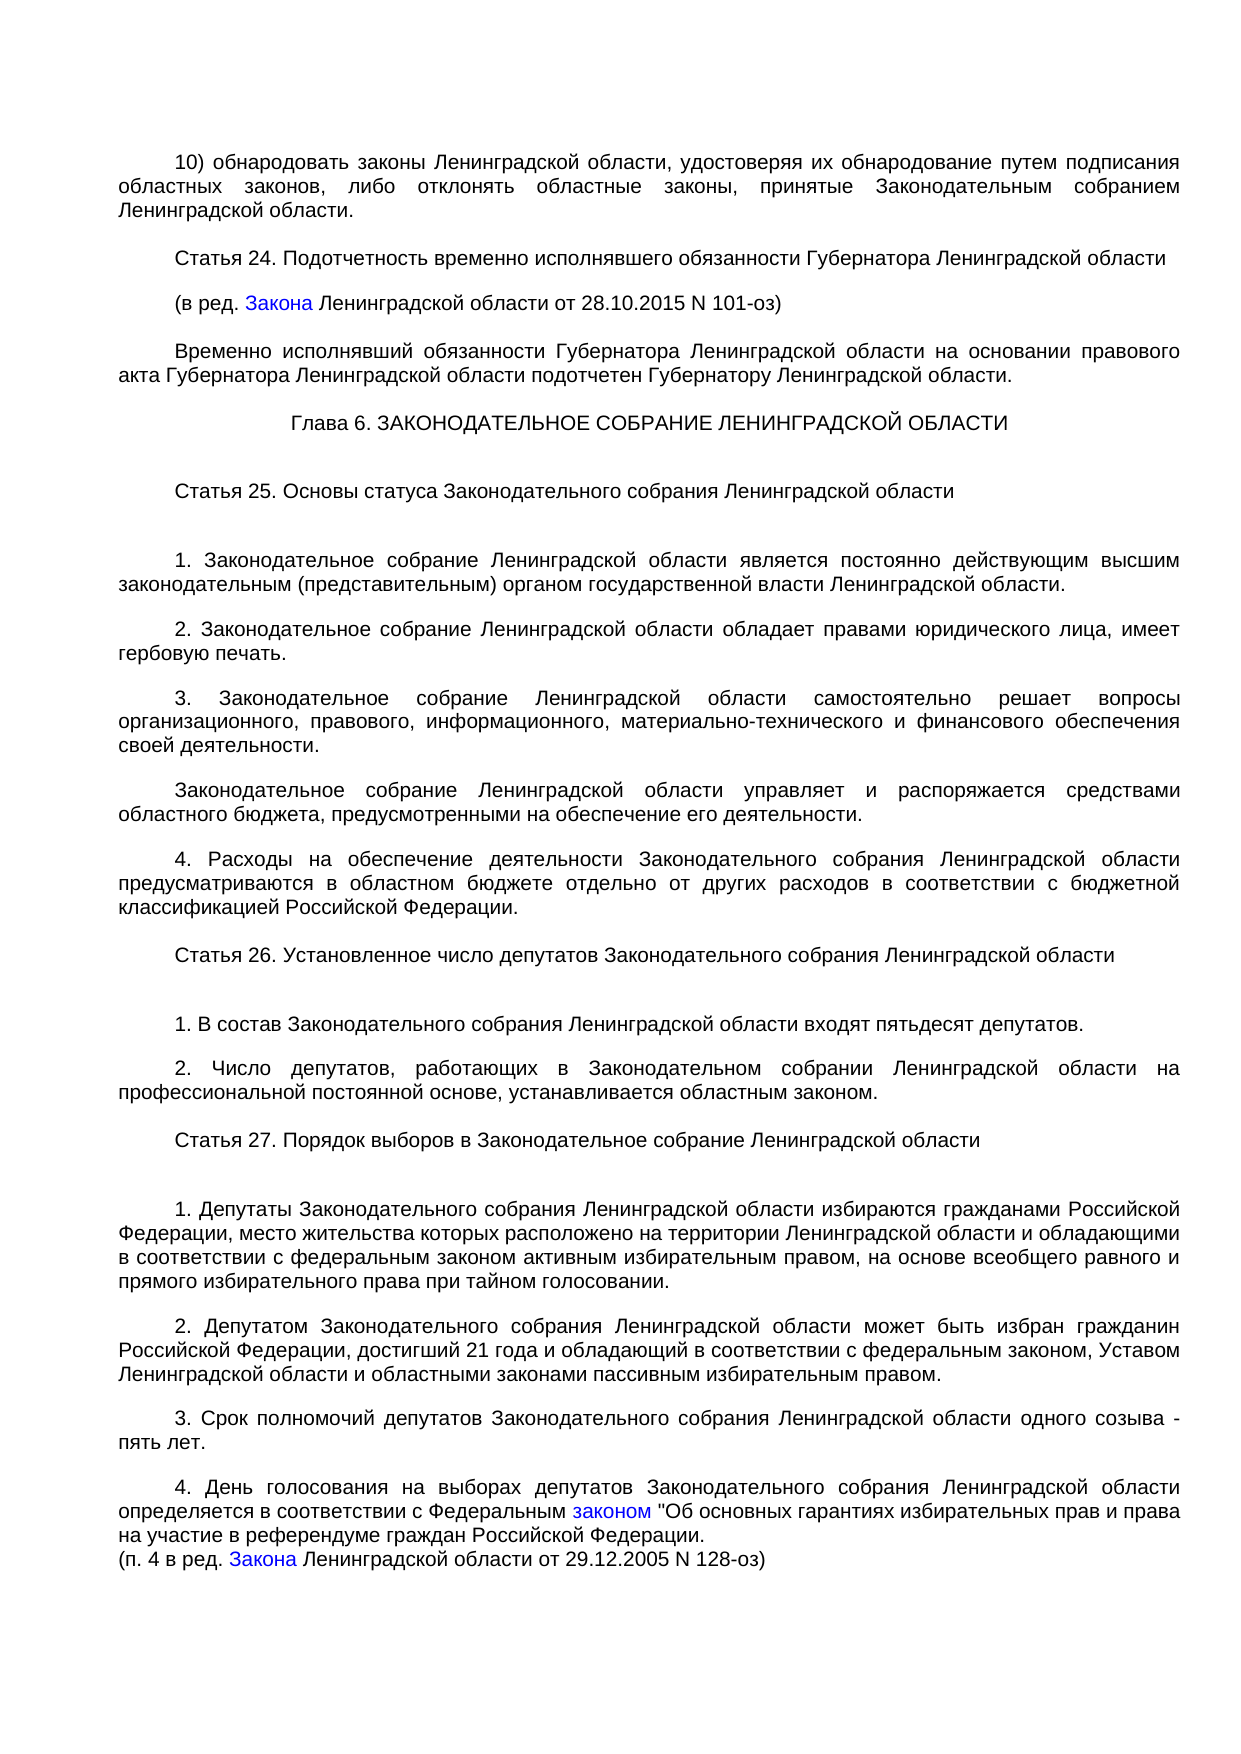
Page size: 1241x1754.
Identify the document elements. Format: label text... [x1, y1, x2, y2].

text 2. Законодательное собрание Ленинградской области обладает правами юридического лица, имеет гербовую печать. [118, 617, 1181, 664]
text Статья 27. Порядок выборов в Законодательное собрание Ленинградской области [118, 1128, 1181, 1152]
text 3. Законодательное собрание Ленинградской области самостоятельно решает вопросы организационного, правового, информационного, материально-технического и финансового обеспечения своей деятельности. [118, 685, 1181, 757]
text (в ред. Закона Ленинградской области от 28.10.2015 N 101-оз) [118, 291, 1181, 314]
text Законодательное собрание Ленинградской области управляет и распоряжается средствами областного бюджета, предусмотренными на обеспечение его деятельности. [118, 778, 1181, 826]
text Временно исполнявший обязанности Губернатора Ленинградской области на основании правового акта Губернатора Ленинградской области подотчетен Губернатору Ленинградской области. [118, 338, 1181, 386]
text Статья 24. Подотчетность временно исполнявшего обязанности Губернатора Ленинградской области [118, 246, 1181, 270]
text Глава 6. ЗАКОНОДАТЕЛЬНОЕ СОБРАНИЕ ЛЕНИНГРАДСКОЙ ОБЛАСТИ [118, 410, 1181, 434]
text 2. Депутатом Законодательного собрания Ленинградской области может быть избран гражданин Российской Федерации, достигший 21 года и обладающий в соответствии с федеральным законом, Уставом Ленинградской области и областными законами пассивным избирательным правом. [118, 1313, 1181, 1385]
text 1. Законодательное собрание Ленинградской области является постоянно действующим высшим законодательным (представительным) органом государственной власти Ленинградской области. [118, 548, 1181, 596]
text 10) обнародовать законы Ленинградской области, удостоверяя их обнародование путем подписания областных законов, либо отклонять областные законы, принятые Законодательным собранием Ленинградской области. [118, 150, 1181, 222]
text Статья 25. Основы статуса Законодательного собрания Ленинградской области [118, 479, 1181, 503]
text 3. Срок полномочий депутатов Законодательного собрания Ленинградской области одного созыва - пять лет. [118, 1406, 1181, 1454]
text 4. День голосования на выборах депутатов Законодательного собрания Ленинградской области определяется в соответствии с Федеральным законом "Об основных гарантиях избирательных прав и права на участие в референдуме граждан Российской Федерации. [118, 1475, 1181, 1547]
text Статья 26. Установленное число депутатов Законодательного собрания Ленинградской области [118, 943, 1181, 967]
text 1. В состав Законодательного собрания Ленинградской области входят пятьдесят депутатов. [118, 1011, 1181, 1035]
text 4. Расходы на обеспечение деятельности Законодательного собрания Ленинградской области предусматриваются в областном бюджете отдельно от других расходов в соответствии с бюджетной классификацией Российской Федерации. [118, 847, 1181, 919]
text 2. Число депутатов, работающих в Законодательном собрании Ленинградской области на профессиональной постоянной основе, устанавливается областным законом. [118, 1056, 1181, 1104]
text 1. Депутаты Законодательного собрания Ленинградской области избираются гражданами Российской Федерации, место жительства которых расположено на территории Ленинградской области и обладающими в соответствии с федеральным законом активным избирательным правом, на основе всеобщего равного и прямого избирательного права при тайном голосовании. [118, 1197, 1181, 1293]
text (п. 4 в ред. Закона Ленинградской области от 29.12.2005 N 128-оз) [118, 1547, 1181, 1571]
